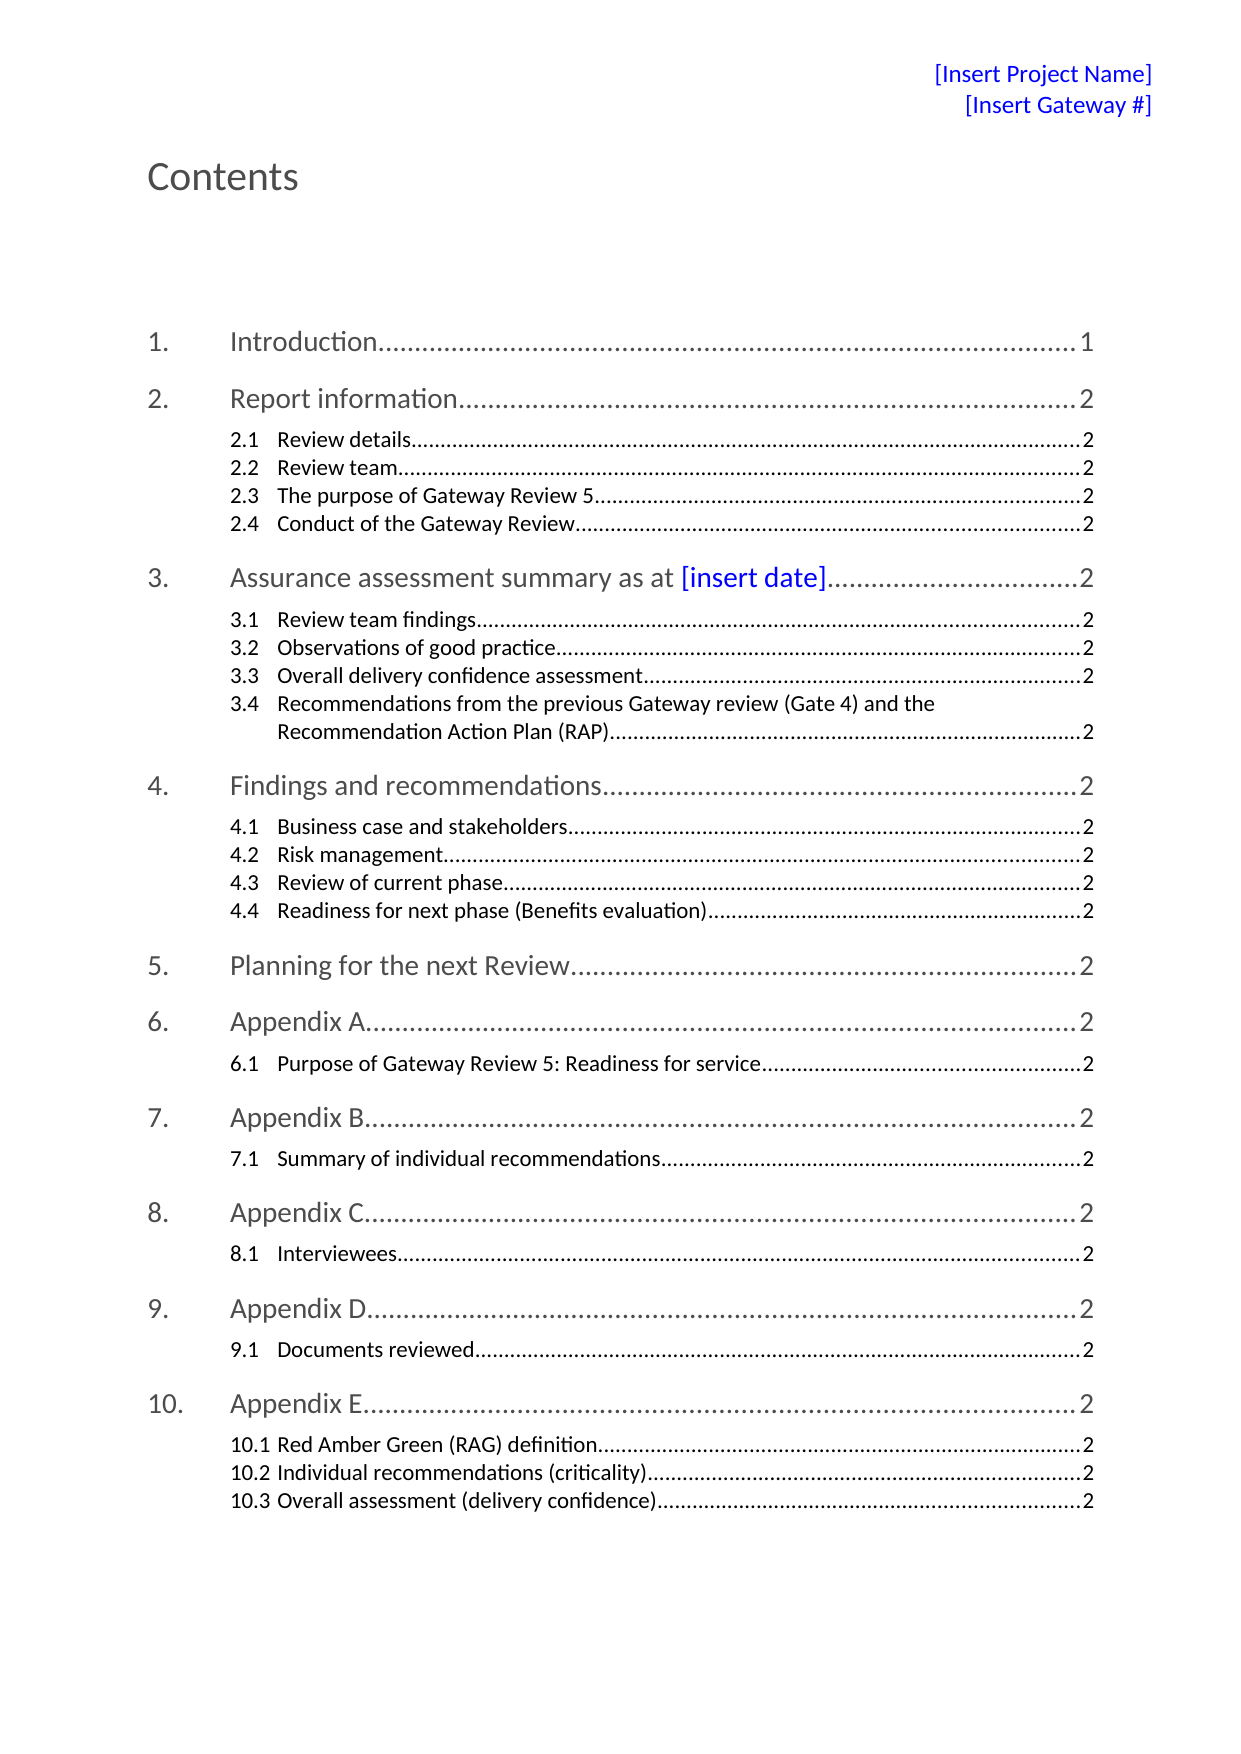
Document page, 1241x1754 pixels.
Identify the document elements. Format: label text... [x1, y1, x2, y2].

text 8.1 Interviewees 2 [230, 1239, 1034, 1268]
text 4.1 Business case and stakeholders 2 [230, 812, 1034, 840]
text 10.2 Individual recommendations (criticality) 2 [230, 1458, 1034, 1486]
text 10.3 Overall assessment (delivery confidence) 2 [230, 1486, 1034, 1514]
text 5. Planning for the next Review 2 [147, 949, 1034, 981]
text 3.2 Observations of good practice 2 [230, 633, 1034, 661]
text 1. Introduction 1 [147, 326, 1034, 358]
text 4.2 Risk management 2 [230, 840, 1034, 868]
text 3.4 Recommendations from the previous Gateway review (Gate 4) and the Recommendation Action Plan (RAP). 2 [230, 689, 1034, 745]
text 4.4 Readiness for next phase (Benefits evaluation) 2 [230, 896, 1034, 924]
text 3.3 Overall delivery confidence assessment 2 [230, 661, 1034, 689]
text 2.3 The purpose of Gateway Review 5 2 [230, 481, 1034, 509]
text 6. Appendix A 2 [147, 1006, 1034, 1038]
text 4. Findings and recommendations 2 [147, 770, 1034, 802]
text 7.1 Summary of individual recommendations 2 [230, 1144, 1034, 1172]
text 4.3 Review of current phase 2 [230, 868, 1034, 896]
subtitle Contents [147, 150, 1093, 201]
text 7. Appendix B 2 [147, 1102, 1034, 1134]
text 2.1 Review details 2 [230, 425, 1034, 453]
text 6.1 Purpose of Gateway Review 5: Readiness for service 2 [230, 1049, 1034, 1077]
text 10.1 Red Amber Green (RAG) definition 2 [230, 1430, 1034, 1458]
text 3. Assurance assessment summary as at [insert date] 2 [147, 562, 1034, 594]
text 2. Report information 2 [147, 383, 1034, 415]
text 2.4 Conduct of the Gateway Review 2 [230, 509, 1034, 537]
text 3.1 Review team findings 2 [230, 605, 1034, 633]
text 2.2 Review team 2 [230, 453, 1034, 481]
text 9. Appendix D 2 [147, 1293, 1034, 1324]
text 10. Appendix E 2 [147, 1388, 1034, 1420]
text 8. Appendix C 2 [147, 1197, 1034, 1229]
text 9.1 Documents reviewed 2 [230, 1335, 1034, 1363]
